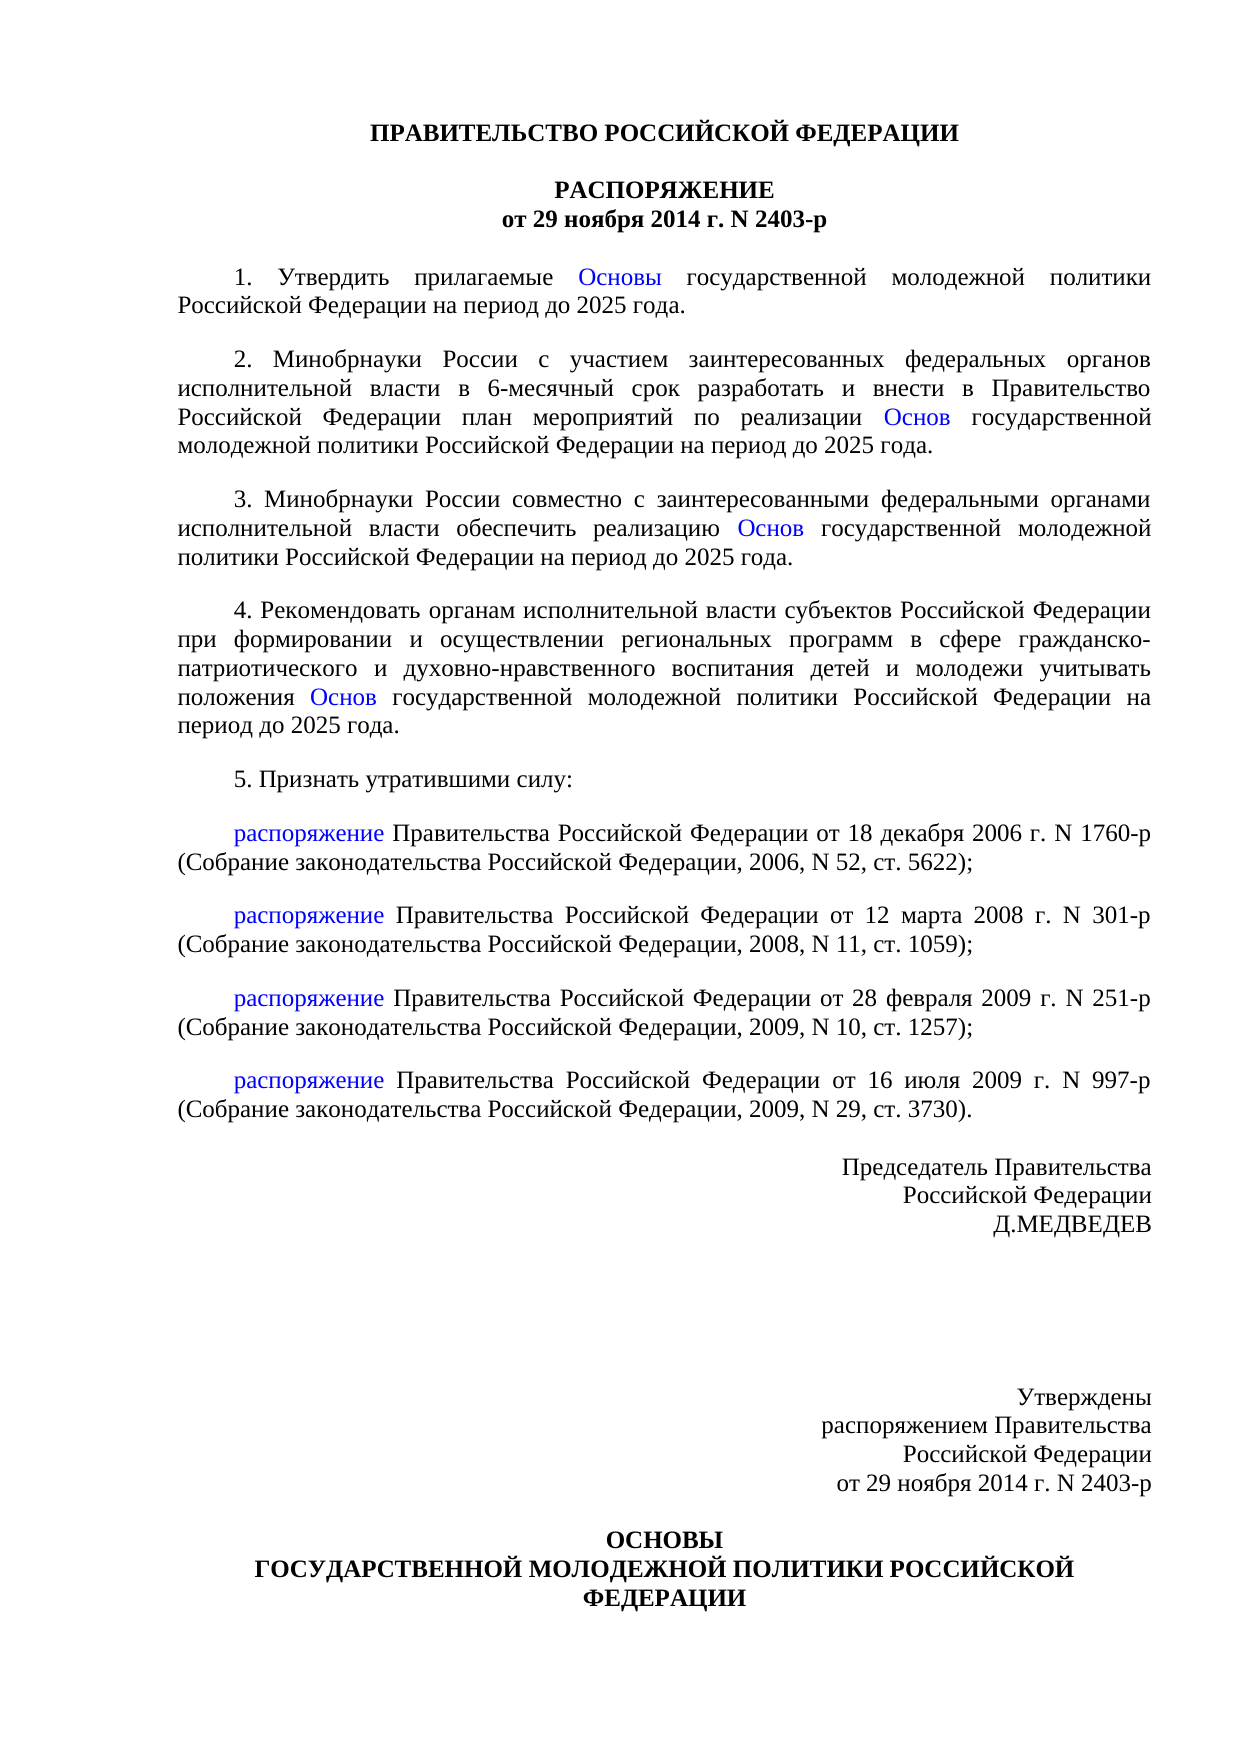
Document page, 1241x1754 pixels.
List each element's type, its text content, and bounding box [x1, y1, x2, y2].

text 3. Минобрнауки России совместно с заинтересованными федеральными органами исполнительной власти обеспечить реализацию Основ государственной молодежной политики Российской Федерации на период до 2025 года. [177, 484, 1152, 571]
text распоряжение Правительства Российской Федерации от 18 декабря 2006 г. N 1760-р (Собрание законодательства Российской Федерации, 2006, N 52, ст. 5622); [177, 818, 1152, 876]
text Российской Федерации [177, 1439, 1152, 1468]
text Утверждены [177, 1382, 1152, 1411]
title ПРАВИТЕЛЬСТВО РОССИЙСКОЙ ФЕДЕРАЦИИ [177, 118, 1152, 147]
title ГОСУДАРСТВЕННОЙ МОЛОДЕЖНОЙ ПОЛИТИКИ РОССИЙСКОЙ ФЕДЕРАЦИИ [177, 1554, 1152, 1612]
text 5. Признать утратившими силу: [177, 764, 1152, 793]
title от 29 ноября 2014 г. N 2403-р [177, 204, 1152, 233]
text 4. Рекомендовать органам исполнительной власти субъектов Российской Федерации при формировании и осуществлении региональных программ в сфере гражданско-патриотического и духовно-нравственного воспитания детей и молодежи учитывать положения Основ государственной молодежной политики Российской Федерации на период до 2025 года. [177, 596, 1152, 739]
text от 29 ноября 2014 г. N 2403-р [177, 1468, 1152, 1497]
text 1. Утвердить прилагаемые Основы государственной молодежной политики Российской Федерации на период до 2025 года. [177, 262, 1152, 319]
text распоряжение Правительства Российской Федерации от 12 марта 2008 г. N 301-р (Собрание законодательства Российской Федерации, 2008, N 11, ст. 1059); [177, 901, 1152, 958]
text распоряжение Правительства Российской Федерации от 16 июля 2009 г. N 997-р (Собрание законодательства Российской Федерации, 2009, N 29, ст. 3730). [177, 1066, 1152, 1123]
text Председатель Правительства [177, 1152, 1152, 1181]
title ОСНОВЫ [177, 1526, 1152, 1554]
title РАСПОРЯЖЕНИЕ [177, 176, 1152, 204]
text Д.МЕДВЕДЕВ [177, 1209, 1152, 1238]
text распоряжение Правительства Российской Федерации от 28 февраля 2009 г. N 251-р (Собрание законодательства Российской Федерации, 2009, N 10, ст. 1257); [177, 983, 1152, 1041]
text 2. Минобрнауки России с участием заинтересованных федеральных органов исполнительной власти в 6-месячный срок разработать и внести в Правительство Российской Федерации план мероприятий по реализации Основ государственной молодежной политики Российской Федерации на период до 2025 года. [177, 344, 1152, 459]
text Российской Федерации [177, 1181, 1152, 1209]
text распоряжением Правительства [177, 1411, 1152, 1439]
